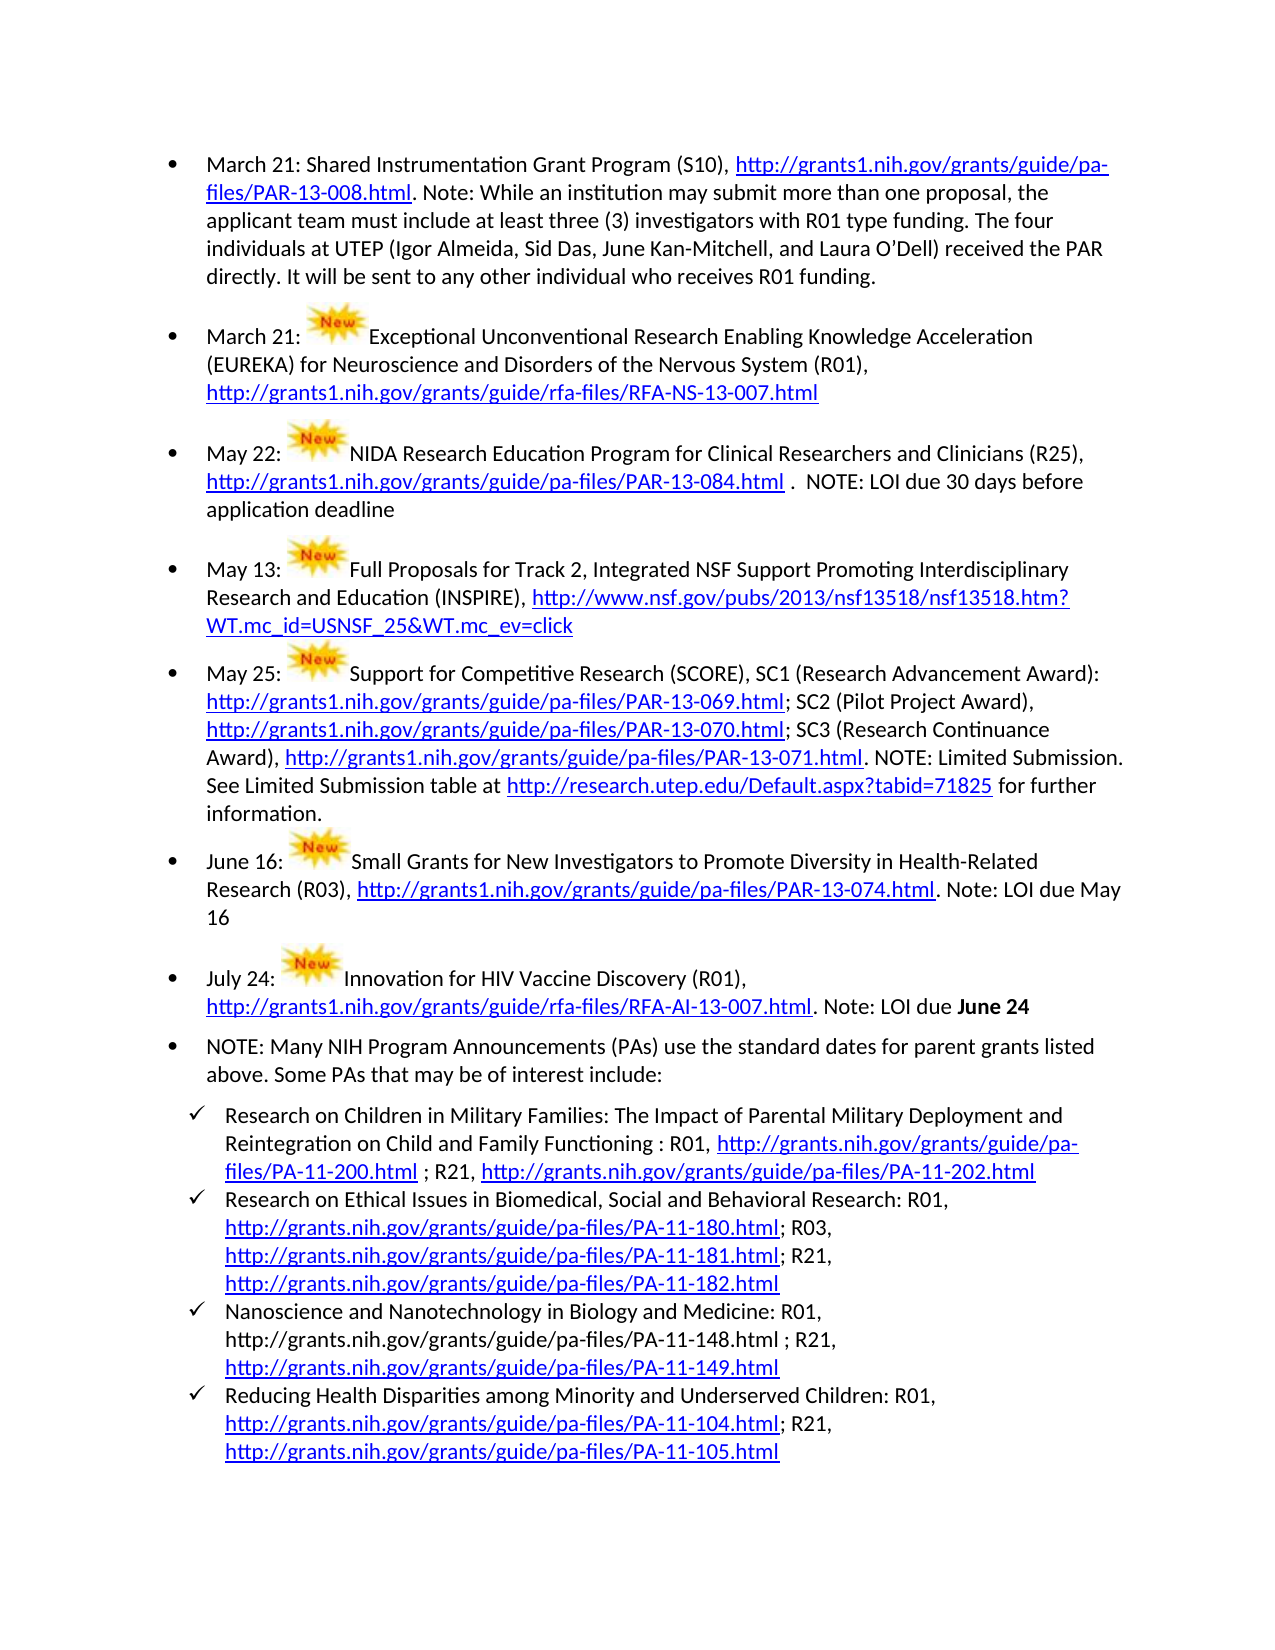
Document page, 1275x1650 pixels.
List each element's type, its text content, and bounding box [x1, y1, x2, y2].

list May 25: Support for Competitive Research (SCORE), SC1 (Research Advancement Award): http://grants1.nih.gov/grants/guide/pa-files/PAR-13-069.html; SC2 (Pilot Project Award), http://grants1.nih.gov/grants/guide/pa-files/PAR-13-070.html; SC3 (Research Continuance Award), http://grants1.nih.gov/grants/guide/pa-files/PAR-13-071.html. NOTE: Limited Submission. See Limited Submission table at http://research.utep.edu/Default.aspx?tabid=71825 for further information. [169, 639, 1125, 827]
list May 22: NIDA Research Education Program for Clinical Researchers and Clinicians (R25), http://grants1.nih.gov/grants/guide/pa-files/PAR-13-084.html . NOTE: LOI due 30 days before application deadline [169, 419, 1125, 523]
list Research on Ethical Issues in Biomedical, Social and Behavioral Research: R01, http://grants.nih.gov/grants/guide/pa-files/PA-11-180.html; R03, http://grants.nih.gov/grants/guide/pa-files/PA-11-181.html; R21, http://grants.nih.gov/grants/guide/pa-files/PA-11-182.html [187, 1185, 1125, 1297]
list Reducing Health Disparities among Minority and Underserved Children: R01, http://grants.nih.gov/grants/guide/pa-files/PA-11-104.html; R21, http://grants.nih.gov/grants/guide/pa-files/PA-11-105.html [187, 1381, 1125, 1465]
list March 21: Shared Instrumentation Grant Program (S10), http://grants1.nih.gov/grants/guide/pa-files/PAR-13-008.html. Note: While an institution may submit more than one proposal, the applicant team must include at least three (3) investigators with R01 type funding. The four individuals at UTEP (Igor Almeida, Sid Das, June Kan-Mitchell, and Laura O’Dell) received the PAR directly. It will be sent to any other individual who receives R01 funding. [169, 150, 1125, 290]
list Nanoscience and Nanotechnology in Biology and Medicine: R01, http://grants.nih.gov/grants/guide/pa-files/PA-11-148.html ; R21, http://grants.nih.gov/grants/guide/pa-files/PA-11-149.html [187, 1297, 1125, 1381]
picture [286, 535, 350, 578]
picture [281, 943, 344, 987]
list Research on Children in Military Families: The Impact of Parental Military Deployment and Reintegration on Child and Family Functioning : R01, http://grants.nih.gov/grants/guide/pa-files/PA-11-200.html ; R21, http://grants.nih.gov/grants/guide/pa-files/PA-11-202.html [187, 1101, 1125, 1185]
list March 21: Exceptional Unconventional Research Enabling Knowledge Acceleration (EUREKA) for Neuroscience and Disorders of the Nervous System (R01), http://grants1.nih.gov/grants/guide/rfa-files/RFA-NS-13-007.html [169, 303, 1125, 407]
picture [286, 419, 350, 462]
list May 13: Full Proposals for Track 2, Integrated NSF Support Promoting Interdisciplinary Research and Education (INSPIRE), http://www.nsf.gov/pubs/2013/nsf13518/nsf13518.htm?WT.mc_id=USNSF_25&WT.mc_ev=click [169, 536, 1125, 639]
picture [286, 639, 350, 682]
list June 16: Small Grants for New Investigators to Promote Diversity in Health-Related Research (R03), http://grants1.nih.gov/grants/guide/pa-files/PAR-13-074.html. Note: LOI due May 16 [169, 827, 1125, 931]
list July 24: Innovation for HIV Vaccine Discovery (R01), http://grants1.nih.gov/grants/guide/rfa-files/RFA-AI-13-007.html. Note: LOI due June 24 [169, 944, 1125, 1020]
picture [288, 827, 352, 870]
picture [306, 302, 369, 345]
list NOTE: Many NIH Program Announcements (PAs) use the standard dates for parent grants listed above. Some PAs that may be of interest include: [169, 1032, 1125, 1088]
